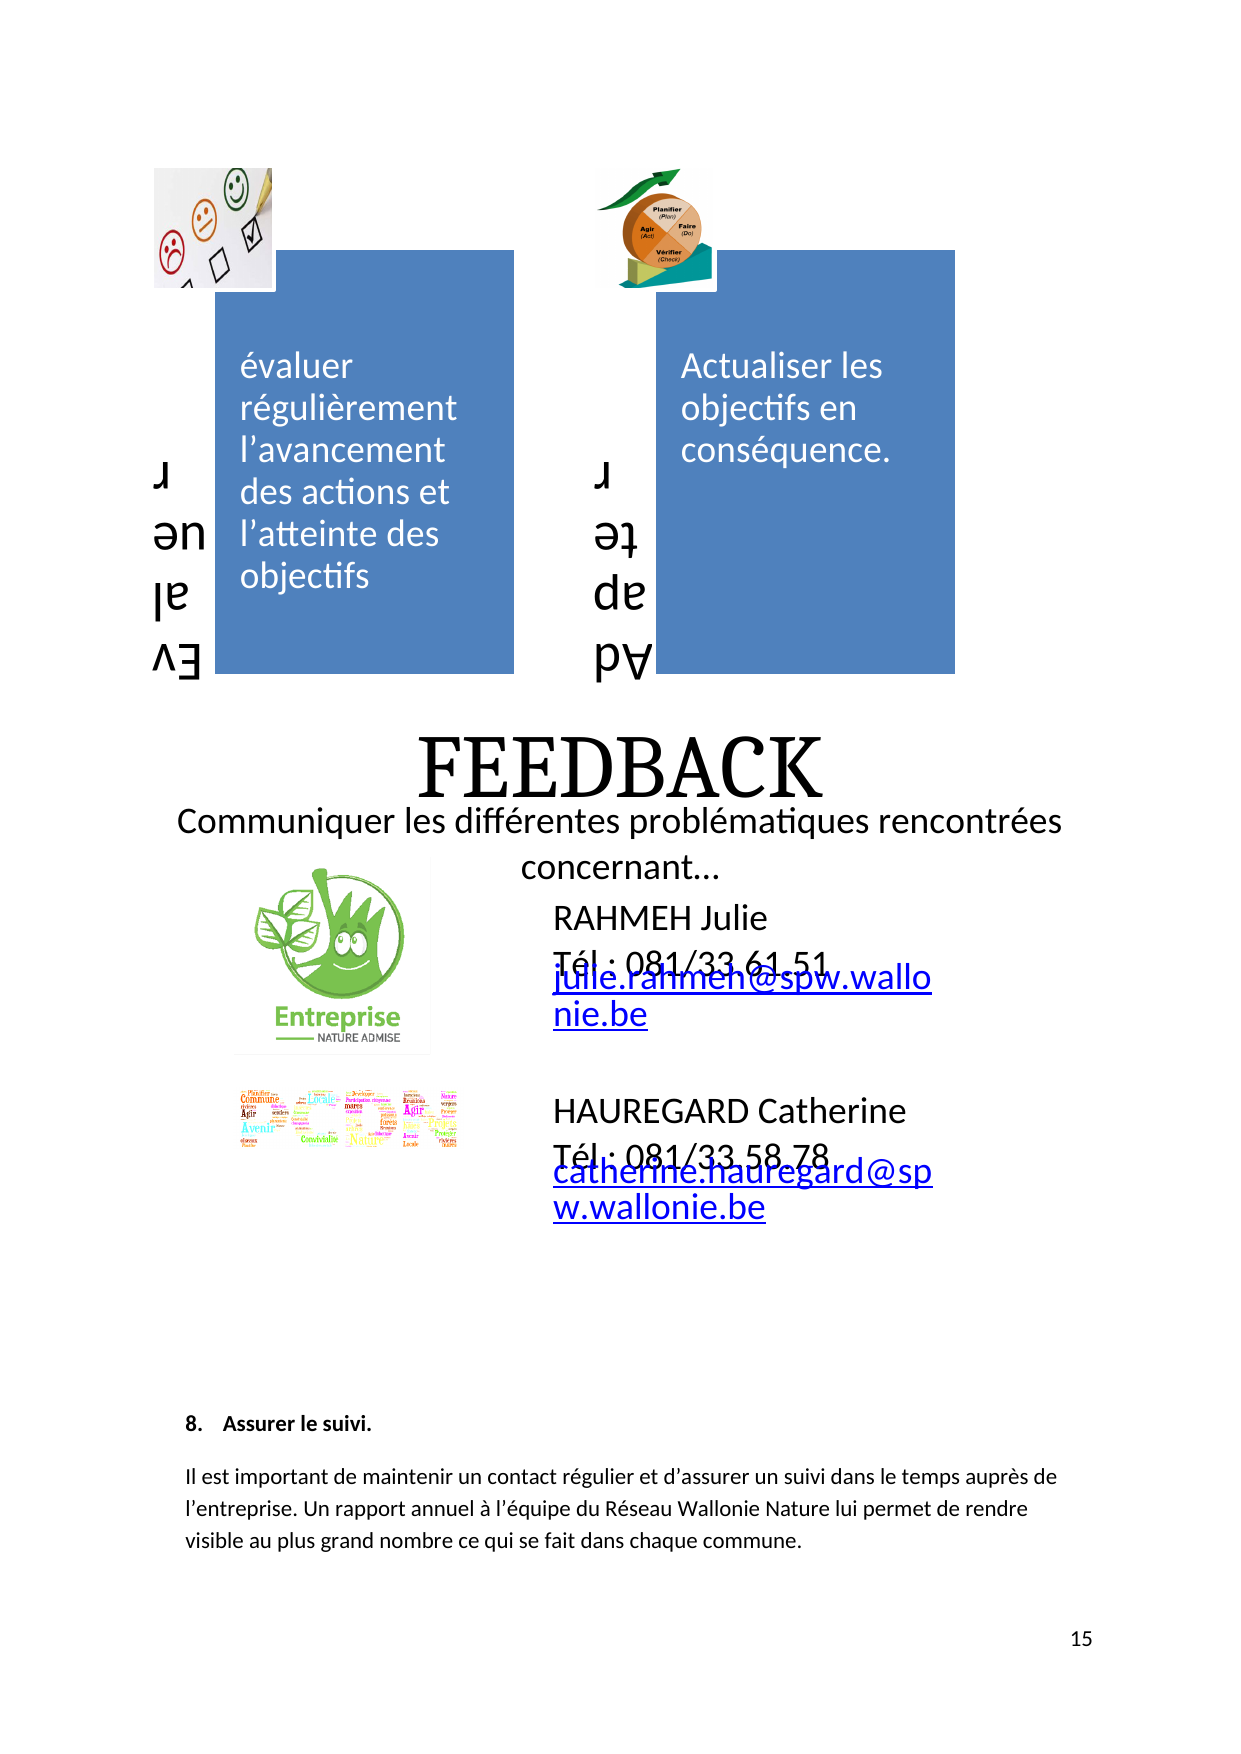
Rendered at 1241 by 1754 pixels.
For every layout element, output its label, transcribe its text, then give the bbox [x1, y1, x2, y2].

list Assurer le suivi. [185, 1409, 1093, 1437]
picture [233, 856, 431, 1055]
text Il est important de maintenir un contact régulier et d’assurer un suivi dans le temps auprès de l’entreprise. Un rapport annuel à l’équipe du Réseau Wallonie Nature lui permet de rendre visible au plus grand nombre ce qui se fait dans chaque commune. [185, 1462, 1093, 1554]
picture [595, 168, 713, 288]
picture [154, 168, 272, 288]
